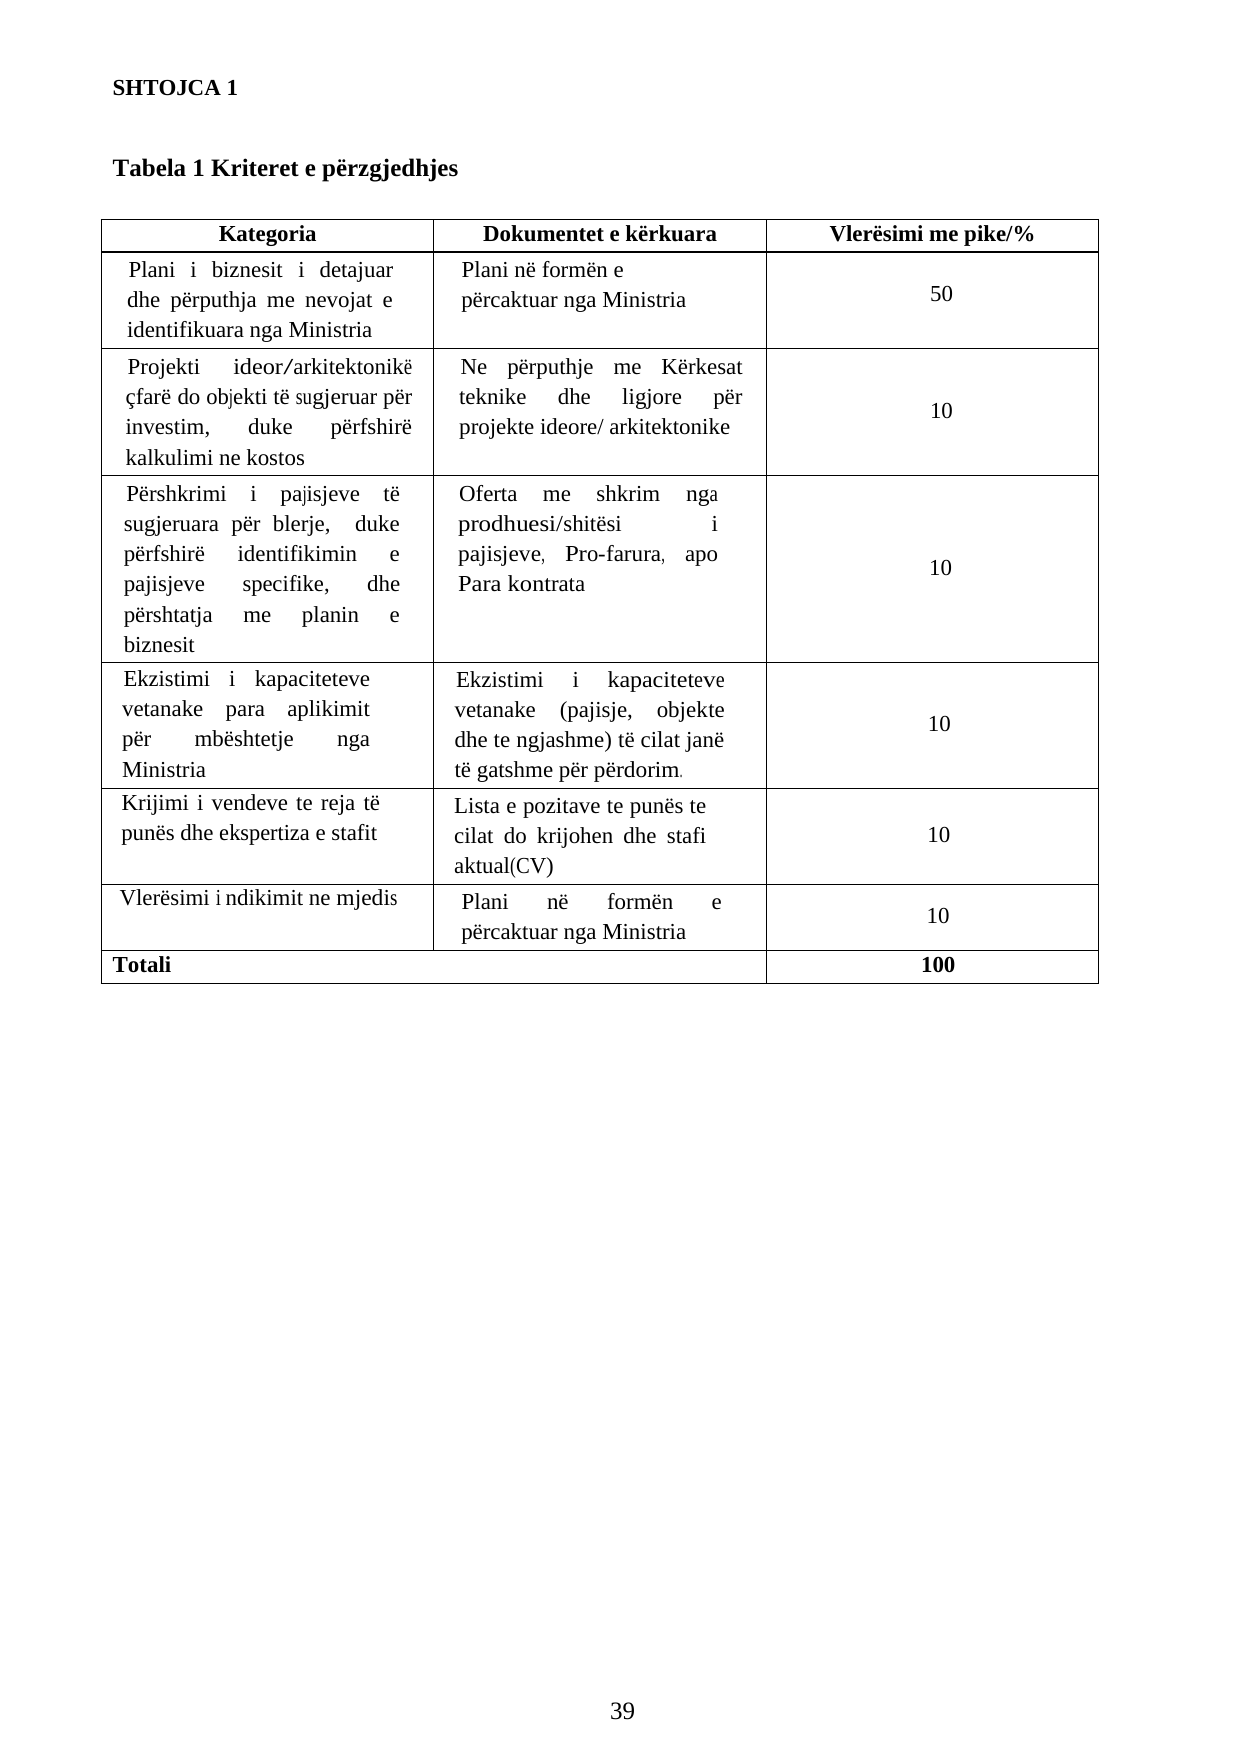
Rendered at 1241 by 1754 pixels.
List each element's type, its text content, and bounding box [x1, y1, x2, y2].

table_cell 10 [767, 789, 1098, 883]
table_cell Projekti ideor/arkitektonikë çfarë do objekti të sugjeruar për investim, duke përfshirë kalkulimi ne kostos [102, 349, 433, 475]
table_cell 10 [767, 476, 1098, 662]
table_cell 10 [767, 349, 1098, 475]
table_cell Totali [102, 951, 766, 983]
table_cell 10 [767, 885, 1098, 950]
table_cell 100 [767, 951, 1098, 983]
table_cell 50 [767, 253, 1098, 348]
table_cell Lista e pozitave te punës te cilat do krijohen dhe stafi aktual(CV) [434, 789, 766, 883]
table_cell Vlerësimi i ndikimit ne mjedis [102, 885, 433, 950]
table_cell Ekzistimi i kapaciteteve vetanake para aplikimit për mbështetje nga Ministria [102, 663, 433, 788]
table_cell Ne përputhje me Kërkesat teknike dhe ligjore për projekte ideore/ arkitektonike [434, 349, 766, 475]
table_cell 10 [767, 663, 1098, 788]
table_header Vlerësimi me pike/% [767, 220, 1098, 251]
table_cell Oferta me shkrim nga prodhuesi/shitësi i pajisjeve, Pro-farura, apo Para kontrata [434, 476, 766, 662]
table_header Dokumentet e kërkuara [434, 220, 766, 251]
table_cell Plani në formën e përcaktuar nga Ministria [434, 253, 766, 348]
table_cell Përshkrimi i pajisjeve të sugjeruara për blerje, duke përfshirë identifikimin e pajisjeve specifike, dhe përshtatja me planin e biznesit [102, 476, 433, 662]
table_cell Plani në formën e përcaktuar nga Ministria [434, 885, 766, 950]
table_cell Ekzistimi i kapaciteteve vetanake (pajisje, objekte dhe te ngjashme) të cilat janë të gatshme për përdorim. [434, 663, 766, 788]
table_header Kategoria [102, 220, 433, 251]
text Tabela 1 Kriteret e përzgjedhjes [112, 153, 1132, 182]
table_cell Plani i biznesit i detajuar dhe përputhja me nevojat e identifikuara nga Ministria [102, 253, 433, 348]
table_cell Krijimi i vendeve te reja të punës dhe ekspertiza e stafit [102, 789, 433, 883]
text SHTOJCA 1 [112, 74, 1132, 100]
